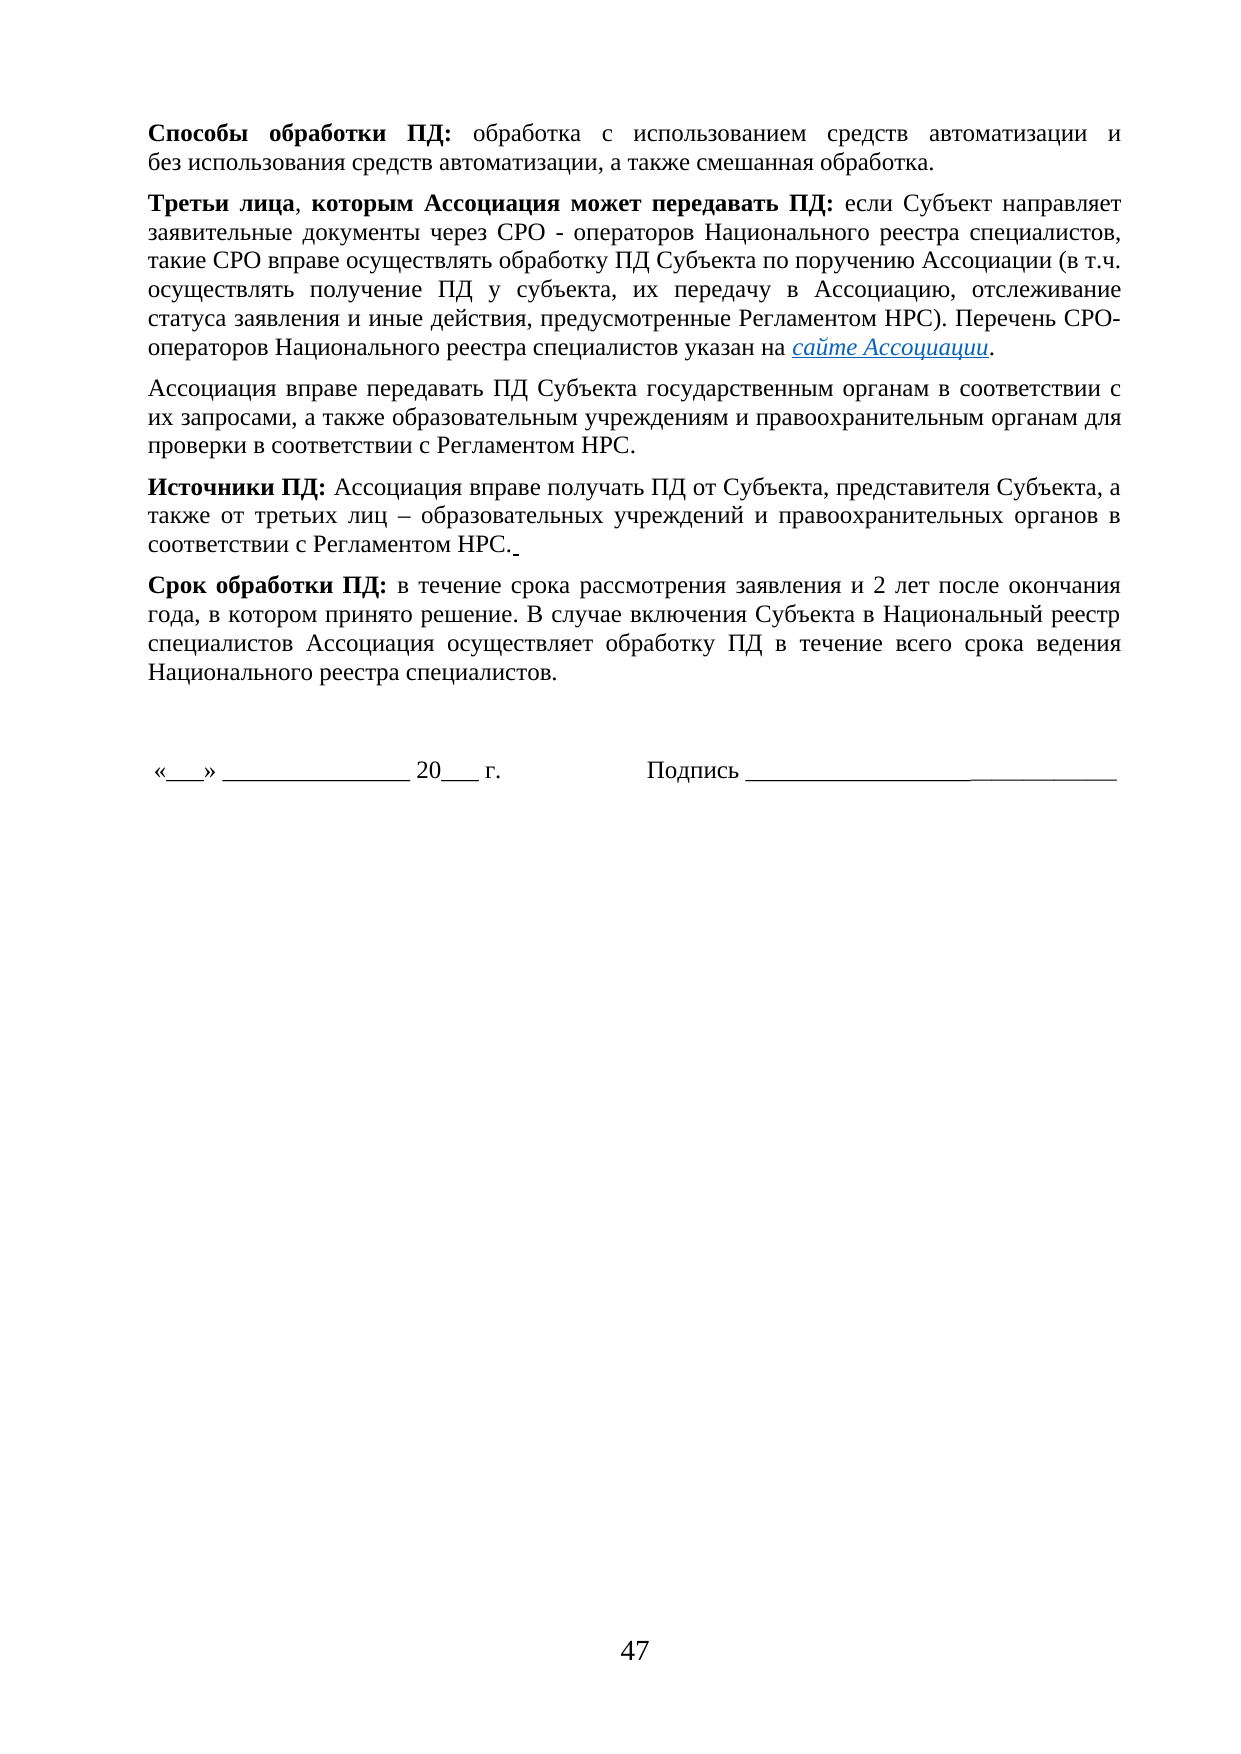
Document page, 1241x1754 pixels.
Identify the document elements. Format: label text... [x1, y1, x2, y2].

text «___» _______________ 20___ г. Подпись ________________________________ [148, 756, 1122, 784]
text Третьи лица, которым Ассоциация может передавать ПД: если Субъект направляет заявительные документы через СРО - операторов Национального реестра специалистов, такие СРО вправе осуществлять обработку ПД Субъекта по поручению Ассоциации (в т.ч. осуществлять получение ПД у субъекта, их передачу в Ассоциацию, отслеживание статуса заявления и иные действия, предусмотренные Регламентом НРС). Перечень СРО-операторов Национального реестра специалистов указан на сайте Ассоциации. [148, 188, 1122, 361]
text Способы обработки ПД: обработка с использованием средств автоматизации и без использования средств автоматизации, а также смешанная обработка. [148, 118, 1122, 176]
text Источники ПД: Ассоциация вправе получать ПД от Субъекта, представителя Субъекта, а также от третьих лиц – образовательных учреждений и правоохранительных органов в соответствии с Регламентом НРС. [148, 472, 1122, 558]
text Ассоциация вправе передавать ПД Субъекта государственным органам в соответствии с их запросами, а также образовательным учреждениям и правоохранительным органам для проверки в соответствии с Регламентом НРС. [148, 373, 1122, 459]
text Срок обработки ПД: в течение срока рассмотрения заявления и 2 лет после окончания года, в котором принято решение. В случае включения Субъекта в Национальный реестр специалистов Ассоциация осуществляет обработку ПД в течение всего срока ведения Национального реестра специалистов. [148, 571, 1122, 686]
